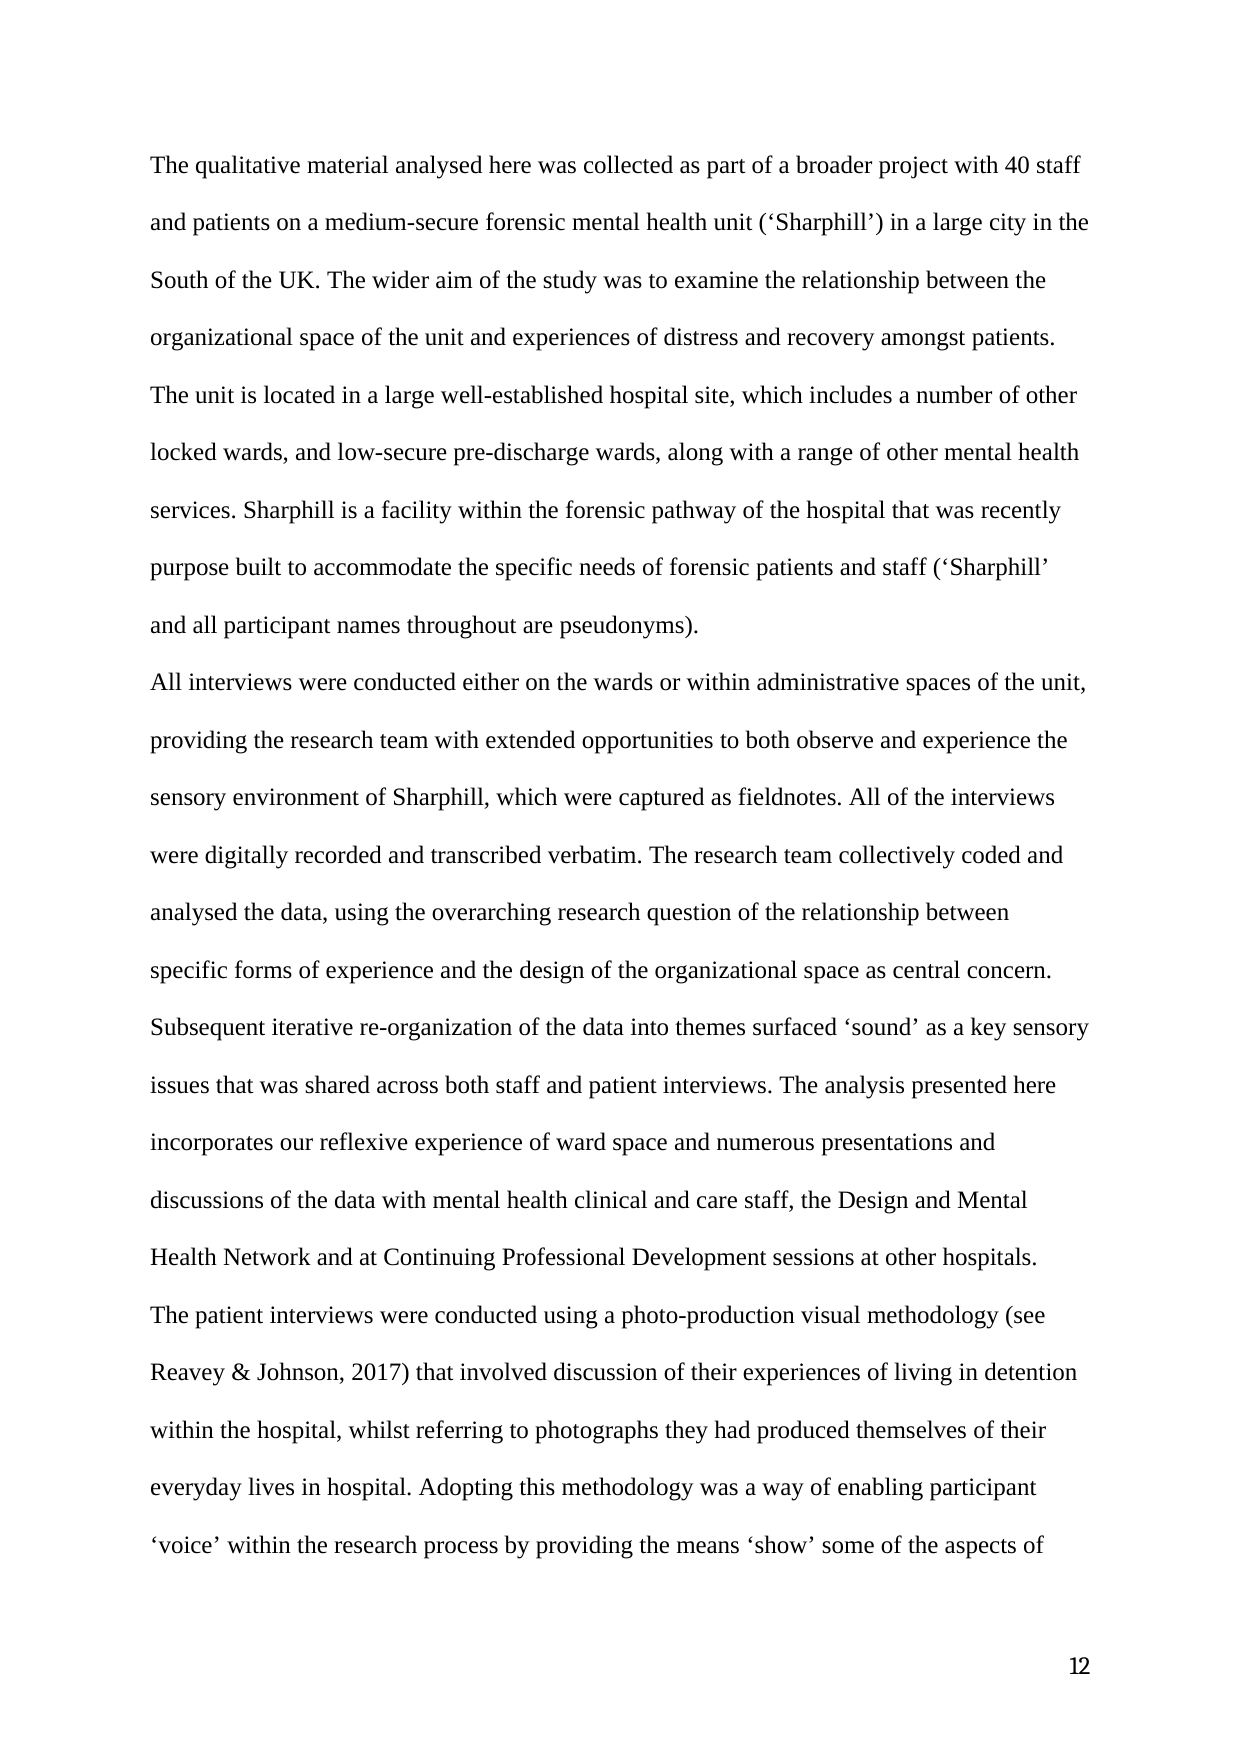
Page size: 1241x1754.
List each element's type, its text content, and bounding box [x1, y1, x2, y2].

text The qualitative material analysed here was collected as part of a broader project with 40 staff and patients on a medium-secure forensic mental health unit (‘Sharphill’) in a large city in the South of the UK. The wider aim of the study was to examine the relationship between the organizational space of the unit and experiences of distress and recovery amongst patients. The unit is located in a large well-established hospital site, which includes a number of other locked wards, and low-secure pre-discharge wards, along with a range of other mental health services. Sharphill is a facility within the forensic pathway of the hospital that was recently purpose built to accommodate the specific needs of forensic patients and staff (‘Sharphill’ and all participant names throughout are pseudonyms). [150, 150, 1090, 639]
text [150, 1300, 1090, 1559]
text All interviews were conducted either on the wards or within administrative spaces of the unit, providing the research team with extended opportunities to both observe and experience the sensory environment of Sharphill, which were captured as fieldnotes. All of the interviews were digitally recorded and transcribed verbatim. The research team collectively coded and analysed the data, using the overarching research question of the relationship between specific forms of experience and the design of the organizational space as central concern. Subsequent iterative re-organization of the data into themes surfaced ‘sound’ as a key sensory issues that was shared across both staff and patient interviews. The analysis presented here incorporates our reflexive experience of ward space and numerous presentations and discussions of the data with mental health clinical and care staff, the Design and Mental Health Network and at Continuing Professional Development sessions at other hospitals. [150, 667, 1090, 1271]
